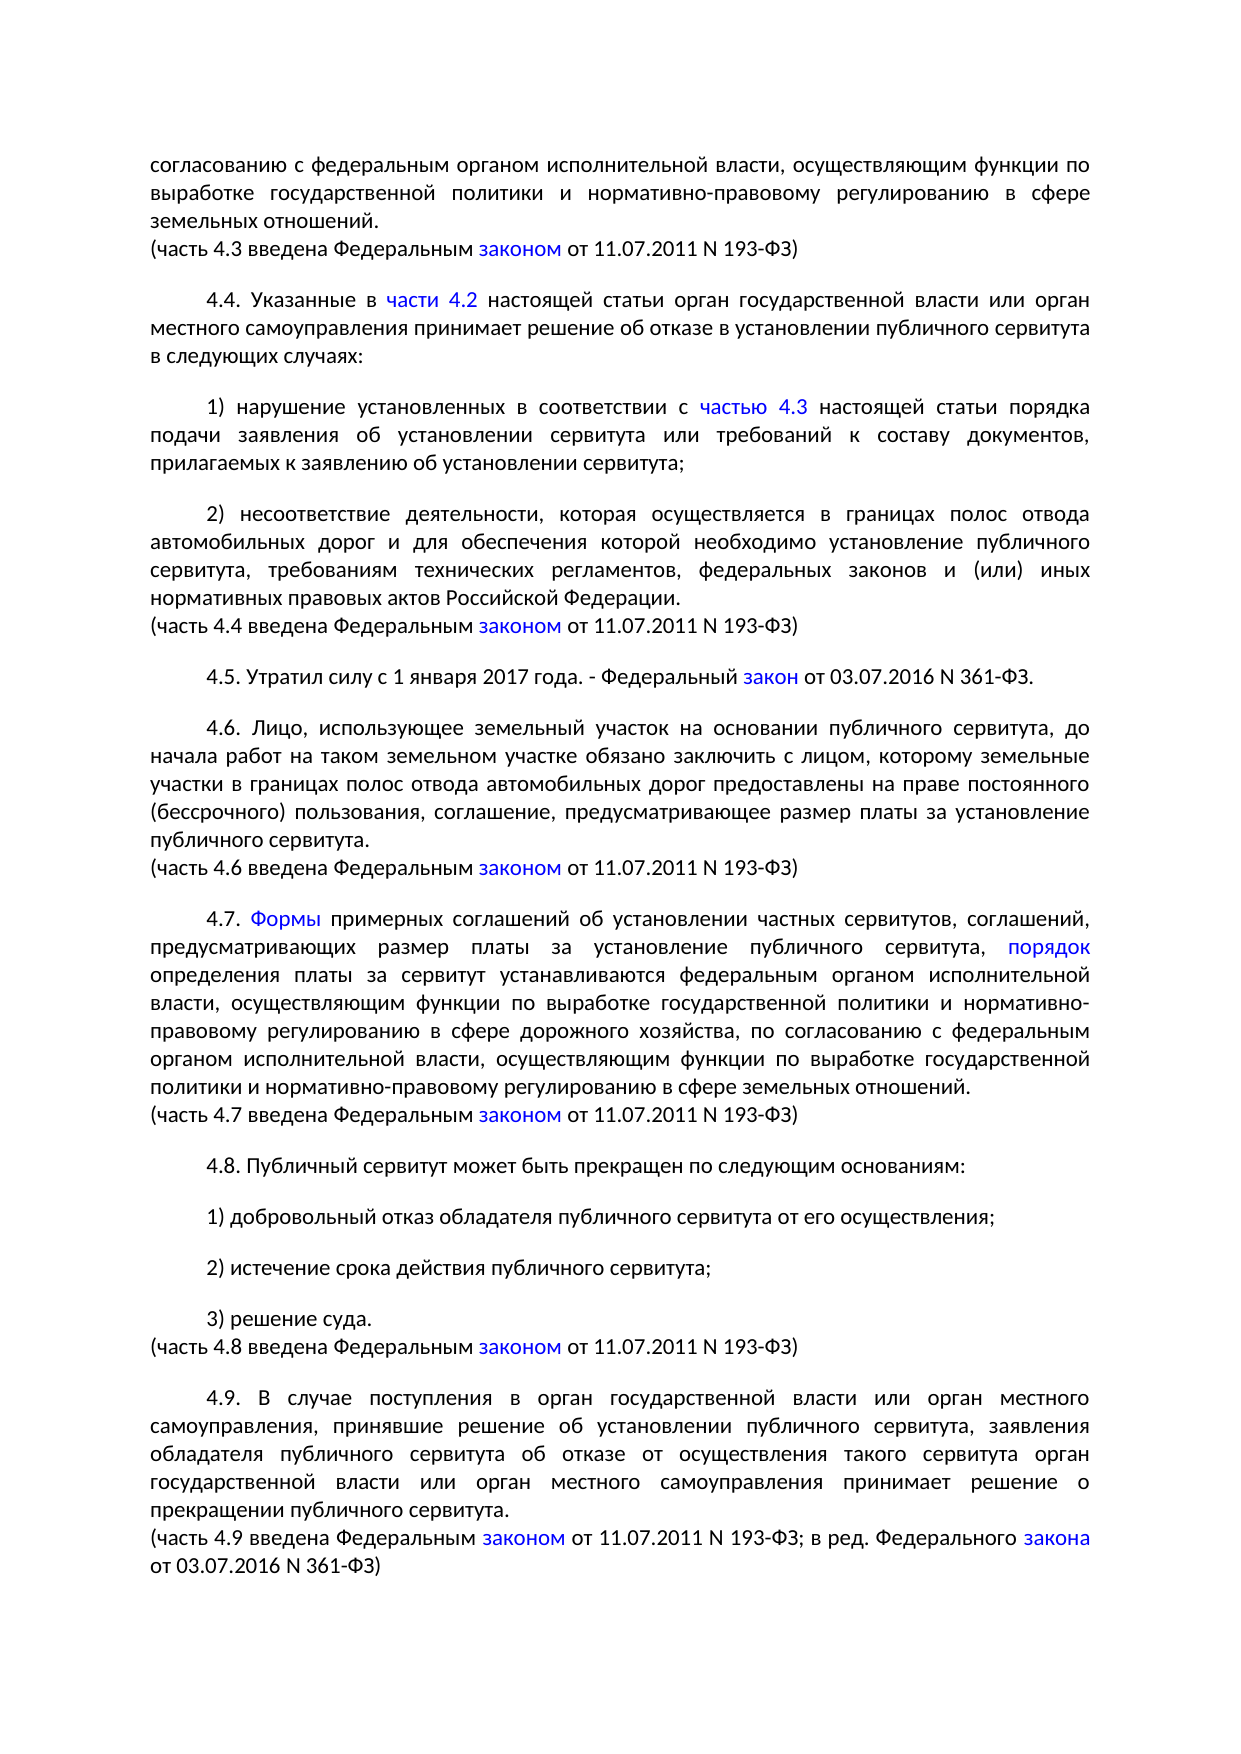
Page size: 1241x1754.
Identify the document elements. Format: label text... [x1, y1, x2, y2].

text 1) добровольный отказ обладателя публичного сервитута от его осуществления; [150, 1202, 1090, 1230]
text 4.9. В случае поступления в орган государственной власти или орган местного самоуправления, принявшие решение об установлении публичного сервитута, заявления обладателя публичного сервитута об отказе от осуществления такого сервитута орган государственной власти или орган местного самоуправления принимает решение о прекращении публичного сервитута. [150, 1383, 1090, 1523]
text 4.6. Лицо, использующее земельный участок на основании публичного сервитута, до начала работ на таком земельном участке обязано заключить с лицом, которому земельные участки в границах полос отвода автомобильных дорог предоставлены на праве постоянного (бессрочного) пользования, соглашение, предусматривающее размер платы за установление публичного сервитута. [150, 713, 1090, 853]
text 2) несоответствие деятельности, которая осуществляется в границах полос отвода автомобильных дорог и для обеспечения которой необходимо установление публичного сервитута, требованиям технических регламентов, федеральных законов и (или) иных нормативных правовых актов Российской Федерации. [150, 499, 1090, 611]
text 4.7. Формы примерных соглашений об установлении частных сервитутов, соглашений, предусматривающих размер платы за установление публичного сервитута, порядок определения платы за сервитут устанавливаются федеральным органом исполнительной власти, осуществляющим функции по выработке государственной политики и нормативно-правовому регулированию в сфере дорожного хозяйства, по согласованию с федеральным органом исполнительной власти, осуществляющим функции по выработке государственной политики и нормативно-правовому регулированию в сфере земельных отношений. [150, 904, 1090, 1100]
text 2) истечение срока действия публичного сервитута; [150, 1253, 1090, 1281]
text (часть 4.8 введена Федеральным законом от 11.07.2011 N 193-ФЗ) [150, 1332, 1090, 1360]
text 4.4. Указанные в части 4.2 настоящей статьи орган государственной власти или орган местного самоуправления принимает решение об отказе в установлении публичного сервитута в следующих случаях: [150, 285, 1090, 369]
text (часть 4.6 введена Федеральным законом от 11.07.2011 N 193-ФЗ) [150, 853, 1090, 881]
text (часть 4.7 введена Федеральным законом от 11.07.2011 N 193-ФЗ) [150, 1100, 1090, 1128]
text 4.5. Утратил силу с 1 января 2017 года. - Федеральный закон от 03.07.2016 N 361-ФЗ. [150, 662, 1090, 690]
text 3) решение суда. [150, 1304, 1090, 1332]
text 4.8. Публичный сервитут может быть прекращен по следующим основаниям: [150, 1151, 1090, 1179]
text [150, 150, 1090, 234]
text 1) нарушение установленных в соответствии с частью 4.3 настоящей статьи порядка подачи заявления об установлении сервитута или требований к составу документов, прилагаемых к заявлению об установлении сервитута; [150, 392, 1090, 476]
text (часть 4.4 введена Федеральным законом от 11.07.2011 N 193-ФЗ) [150, 611, 1090, 639]
text (часть 4.3 введена Федеральным законом от 11.07.2011 N 193-ФЗ) [150, 234, 1090, 262]
text (часть 4.9 введена Федеральным законом от 11.07.2011 N 193-ФЗ; в ред. Федерального закона от 03.07.2016 N 361-ФЗ) [150, 1523, 1090, 1579]
